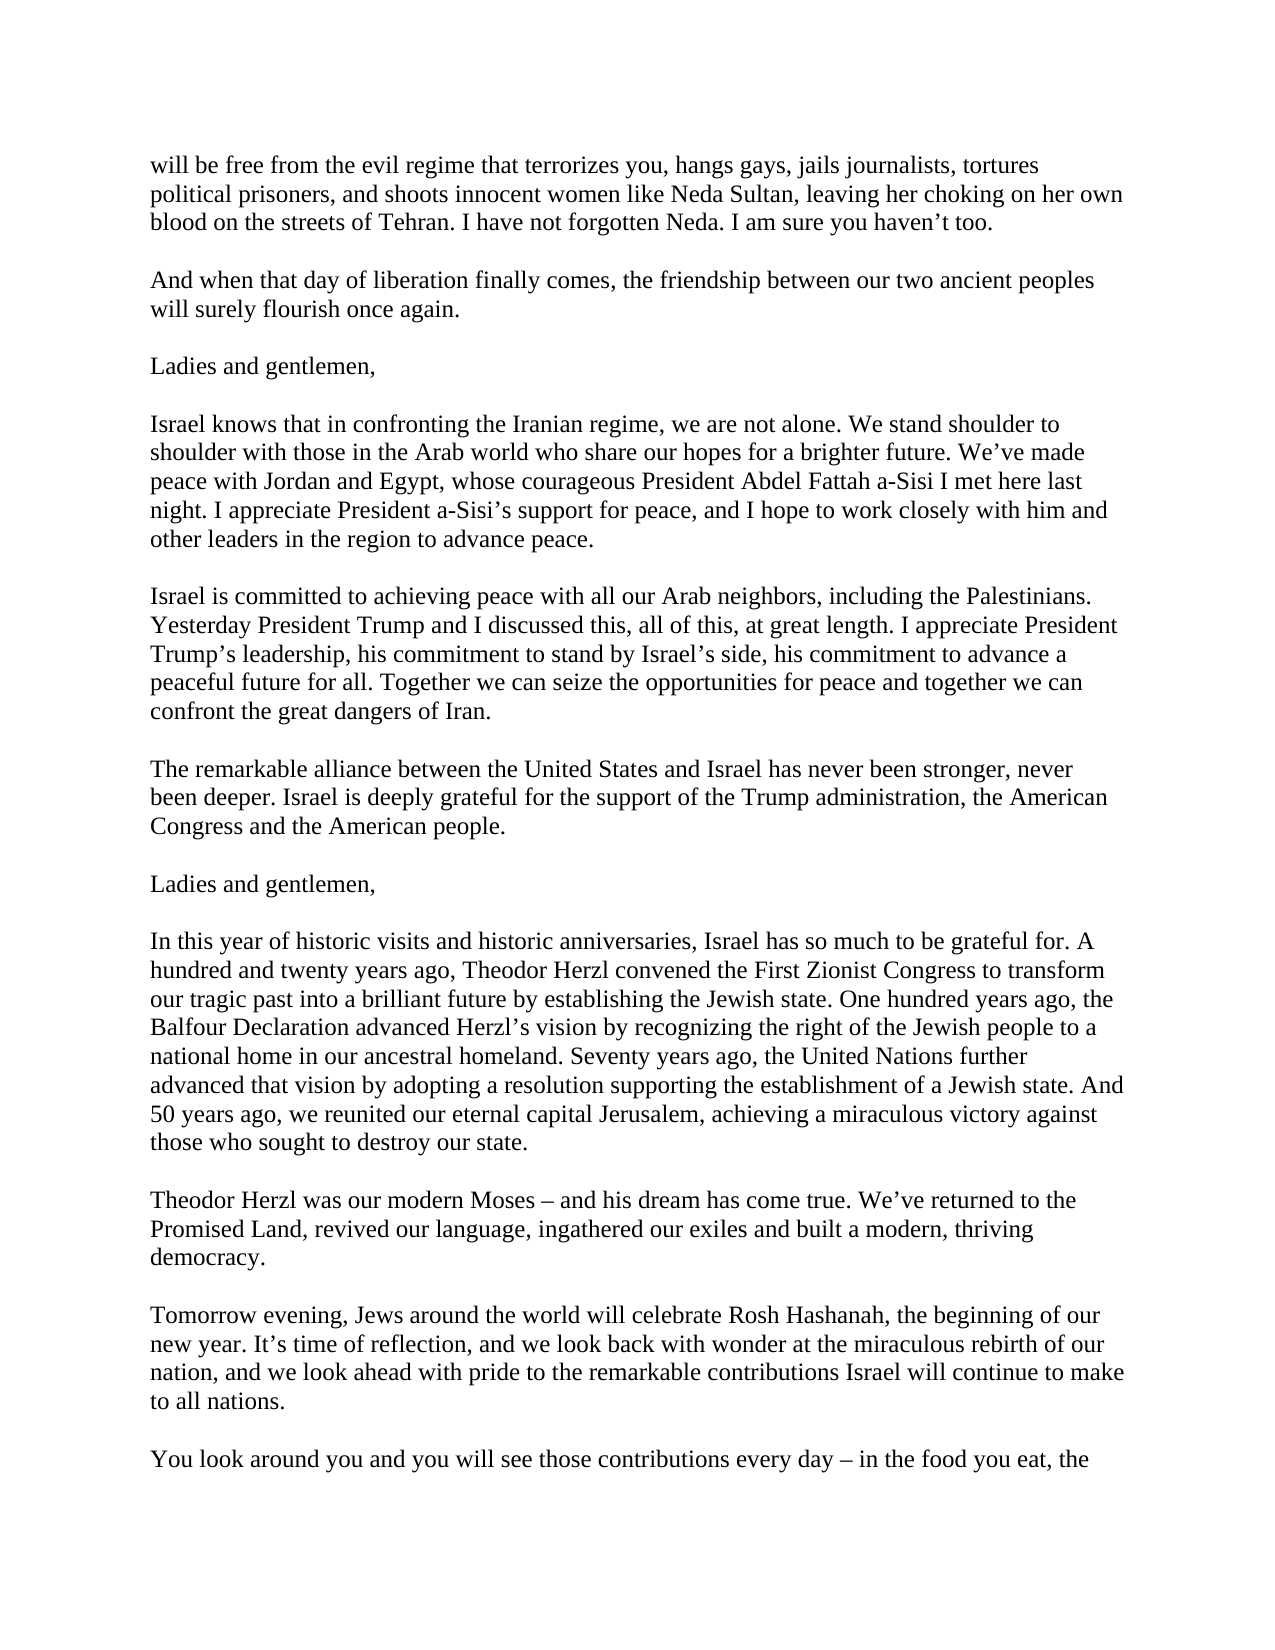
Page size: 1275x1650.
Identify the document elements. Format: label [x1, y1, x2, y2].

subtitle [150, 150, 1125, 1472]
